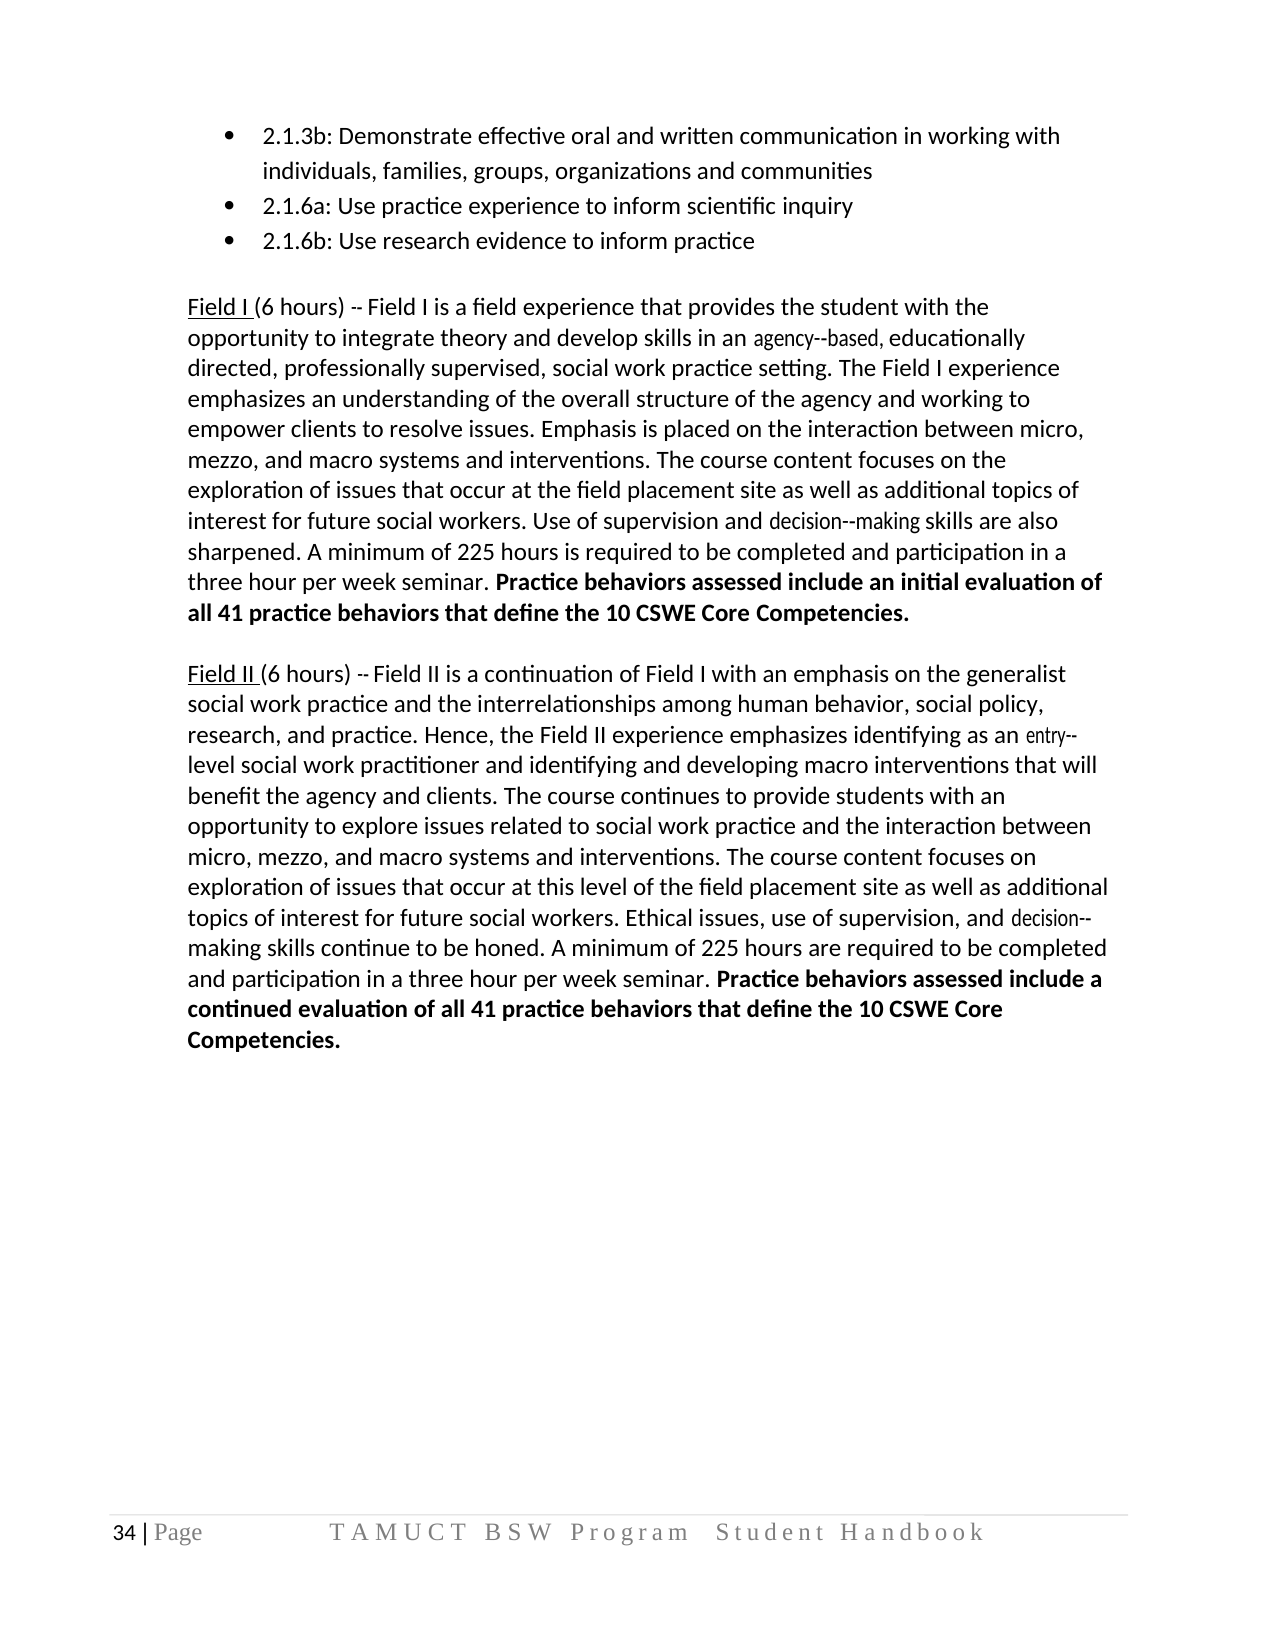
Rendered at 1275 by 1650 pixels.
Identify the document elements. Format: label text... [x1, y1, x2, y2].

list 2.1.6a: Use practice experience to inform scientific inquiry [225, 190, 1139, 221]
text Field II (6 hours) -­‐ Field II is a continuation of Field I with an emphasis on the generalist social work practice and the interrelationships among human behavior, social policy, research, and practice. Hence, the Field II experience emphasizes identifying as an entry-­‐ level social work practitioner and identifying and developing macro interventions that will benefit the agency and clients. The course continues to provide students with an opportunity to explore issues related to social work practice and the interaction between micro, mezzo, and macro systems and interventions. The course content focuses on exploration of issues that occur at this level of the field placement site as well as additional topics of interest for future social workers. Ethical issues, use of supervision, and decision-­‐ making skills continue to be honed. A minimum of 225 hours are required to be completed and participation in a three hour per week seminar. Practice behaviors assessed include a continued evaluation of all 41 practice behaviors that define the 10 CSWE Core Competencies. [187, 658, 1112, 1054]
list 2.1.6b: Use research evidence to inform practice [225, 226, 1139, 256]
text Field I (6 hours) -­‐ Field I is a field experience that provides the student with the opportunity to integrate theory and develop skills in an agency-­‐based, educationally directed, professionally supervised, social work practice setting. The Field I experience emphasizes an understanding of the overall structure of the agency and working to empower clients to resolve issues. Emphasis is placed on the interaction between micro, mezzo, and macro systems and interventions. The course content focuses on the exploration of issues that occur at the field placement site as well as additional topics of interest for future social workers. Use of supervision and decision-­‐making skills are also sharpened. A minimum of 225 hours is required to be completed and participation in a three hour per week seminar. Practice behaviors assessed include an initial evaluation of all 41 practice behaviors that define the 10 CSWE Core Competencies. [187, 292, 1114, 627]
list 2.1.3b: Demonstrate effective oral and written communication in working with individuals, families, groups, organizations and communities [225, 120, 1063, 185]
